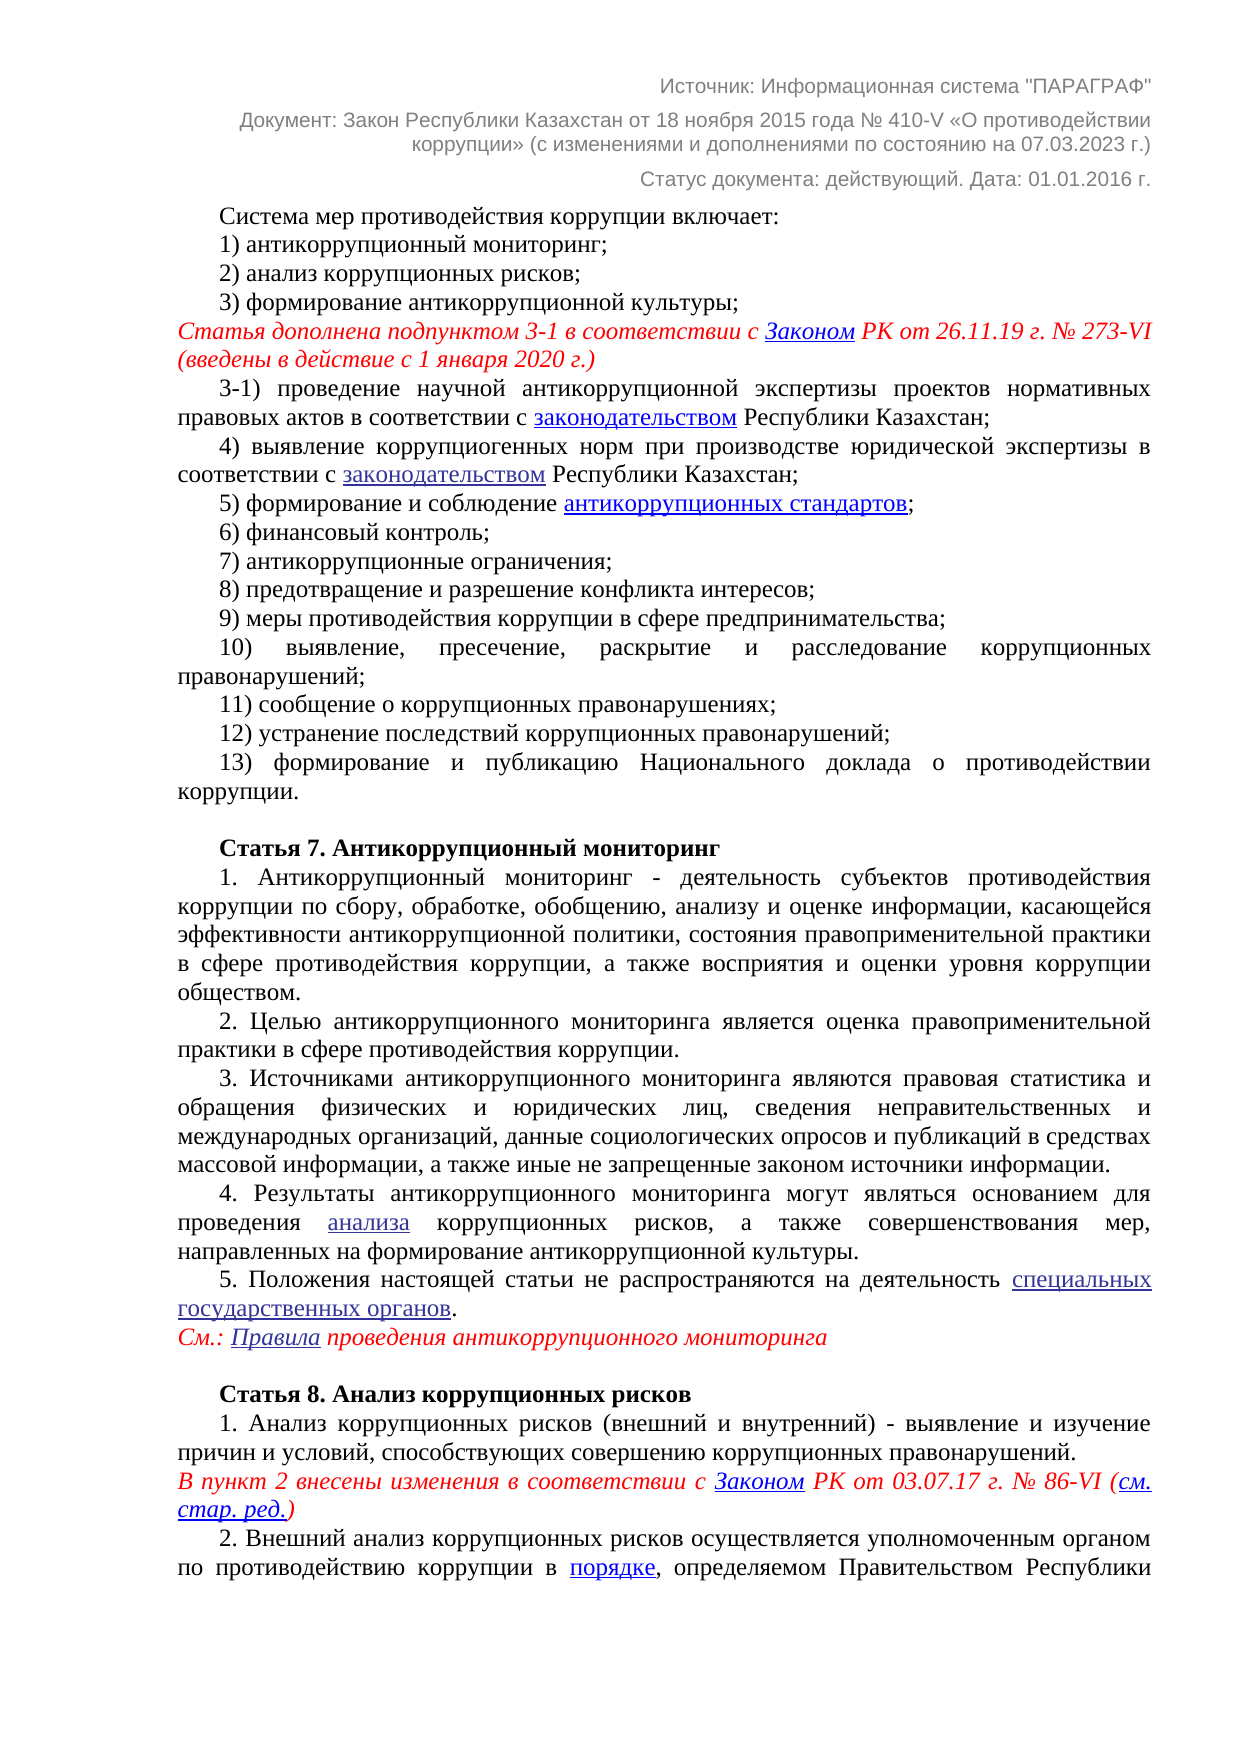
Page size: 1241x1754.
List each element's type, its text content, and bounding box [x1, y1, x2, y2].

text 4. Результаты антикоррупционного мониторинга могут являться основанием для проведения анализа коррупционных рисков, а также совершенствования мер, направленных на формирование антикоррупционной культуры. [177, 1178, 1152, 1264]
text 1. Антикоррупционный мониторинг - деятельность субъектов противодействия коррупции по сбору, обработке, обобщению, анализу и оценке информации, касающейся эффективности антикоррупционной политики, состояния правоприменительной практики в сфере противодействия коррупции, а также восприятия и оценки уровня коррупции обществом. [177, 862, 1152, 1006]
text 11) сообщение о коррупционных правонарушениях; [177, 689, 1152, 718]
text 2. Целью антикоррупционного мониторинга является оценка правоприменительной практики в сфере противодействия коррупции. [177, 1006, 1152, 1063]
text 8) предотвращение и разрешение конфликта интересов; [177, 574, 1152, 603]
text 9) меры противодействия коррупции в сфере предпринимательства; [177, 603, 1152, 632]
text 12) устранение последствий коррупционных правонарушений; [177, 718, 1152, 747]
text 10) выявление, пресечение, раскрытие и расследование коррупционных правонарушений; [177, 632, 1152, 689]
text 1. Анализ коррупционных рисков (внешний и внутренний) - выявление и изучение причин и условий, способствующих совершению коррупционных правонарушений. [177, 1408, 1152, 1466]
text Система мер противодействия коррупции включает: [177, 201, 1152, 229]
text Статья дополнена подпунктом 3-1 в соответствии с Законом РК от 26.11.19 г. № 273-VI (введены в действие с 1 января 2020 г.) [177, 316, 1152, 373]
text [177, 1523, 1152, 1581]
text Статья 8. Анализ коррупционных рисков [219, 1379, 1152, 1408]
text 3. Источниками антикоррупционного мониторинга являются правовая статистика и обращения физических и юридических лиц, сведения неправительственных и международных организаций, данные социологических опросов и публикаций в средствах массовой информации, а также иные не запрещенные законом источники информации. [177, 1063, 1152, 1178]
text 5. Положения настоящей статьи не распространяются на деятельность специальных государственных органов. [177, 1264, 1152, 1322]
text 13) формирование и публикацию Национального доклада о противодействии коррупции. [177, 747, 1152, 804]
text 3-1) проведение научной антикоррупционной экспертизы проектов нормативных правовых актов в соответствии с законодательством Республики Казахстан; [177, 373, 1152, 431]
text 3) формирование антикоррупционной культуры; [177, 287, 1152, 316]
text В пункт 2 внесены изменения в соответствии с Законом РК от 03.07.17 г. № 86-VI (см. стар. ред.) [177, 1466, 1152, 1523]
text См.: Правила проведения антикоррупционного мониторинга [177, 1322, 1152, 1351]
text 6) финансовый контроль; [177, 517, 1152, 546]
text 2) анализ коррупционных рисков; [177, 258, 1152, 287]
text 7) антикоррупционные ограничения; [177, 546, 1152, 574]
text 4) выявление коррупциогенных норм при производстве юридической экспертизы в соответствии с законодательством Республики Казахстан; [177, 431, 1152, 488]
text 5) формирование и соблюдение антикоррупционных стандартов; [177, 488, 1152, 517]
text Статья 7. Антикоррупционный мониторинг [219, 833, 1152, 862]
text 1) антикоррупционный мониторинг; [177, 229, 1152, 258]
